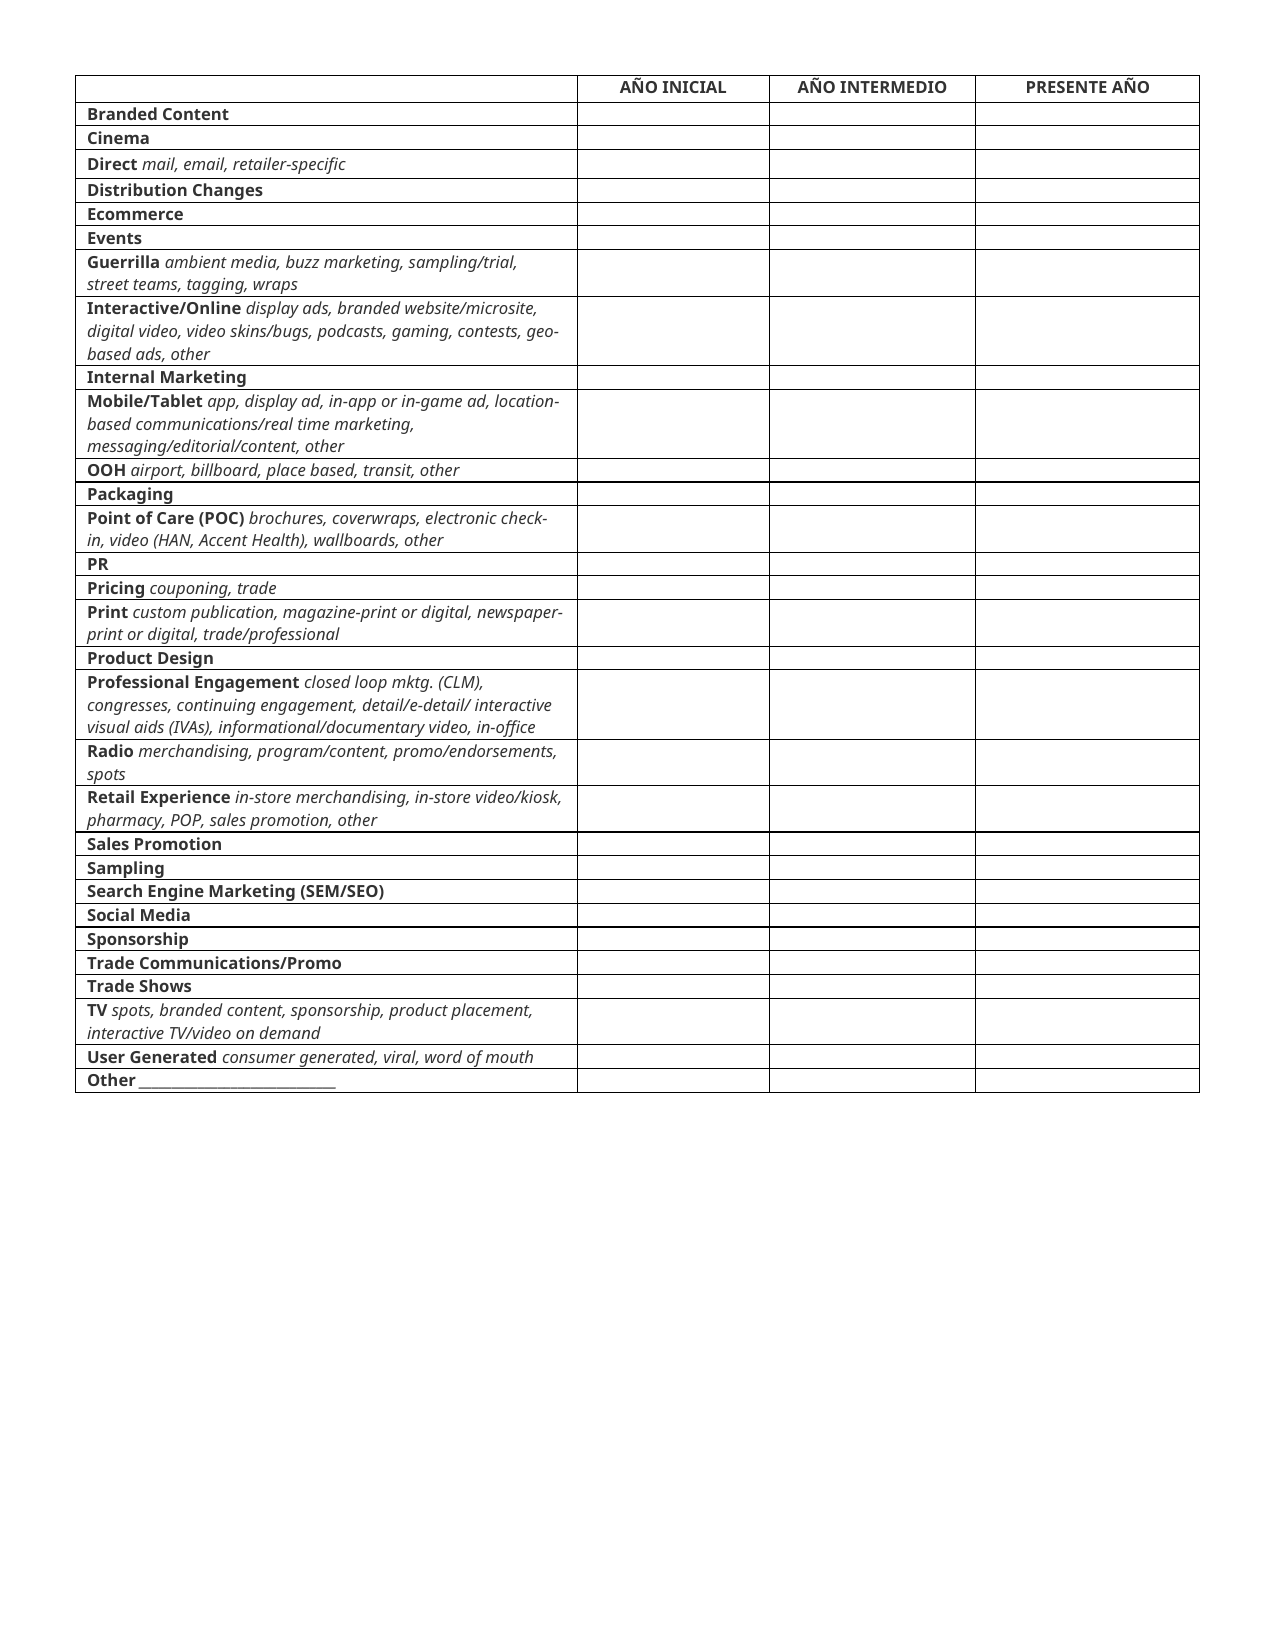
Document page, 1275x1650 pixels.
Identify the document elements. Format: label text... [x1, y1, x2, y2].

table_cell AÑO INICIAL [578, 76, 769, 102]
table_cell [578, 150, 769, 178]
table_cell [770, 670, 975, 738]
table_cell [770, 506, 975, 552]
table_cell [976, 576, 1199, 599]
table_cell PRESENTE AÑO [976, 76, 1199, 102]
table_cell Trade Communications/Promo [76, 951, 577, 974]
table_cell [976, 999, 1199, 1044]
table_cell [976, 126, 1199, 149]
table_cell Search Engine Marketing (SEM/SEO) [76, 880, 577, 903]
table_cell Trade Shows [76, 975, 577, 998]
table_cell [770, 576, 975, 599]
table_cell [770, 366, 975, 388]
table_cell [578, 506, 769, 552]
table_cell Branded Content [76, 103, 577, 125]
table_cell [578, 600, 769, 646]
table_cell Point of Care (POC) brochures, coverwraps, electronic check-in, video (HAN, Accent Health), wallboards, other [76, 506, 577, 552]
table_cell [770, 999, 975, 1044]
table_cell [770, 250, 975, 296]
table_cell AÑO INTERMEDIO [770, 76, 975, 102]
table_cell [578, 975, 769, 998]
table_cell [976, 390, 1199, 458]
table_cell [770, 833, 975, 855]
table_cell [578, 366, 769, 388]
table_cell TV spots, branded content, sponsorship, product placement, interactive TV/video on demand [76, 999, 577, 1044]
table_cell [578, 226, 769, 249]
table_cell Sponsorship [76, 928, 577, 950]
table_cell [976, 670, 1199, 738]
table_cell Ecommerce [76, 203, 577, 225]
table_cell Other ______________________________ [76, 1069, 577, 1092]
table_cell [578, 103, 769, 125]
table_cell [770, 928, 975, 950]
table_cell [976, 226, 1199, 249]
table_cell [578, 833, 769, 855]
table_cell [770, 179, 975, 202]
table_cell [578, 179, 769, 202]
table_cell OOH airport, billboard, place based, transit, other [76, 459, 577, 481]
table_cell PR [76, 553, 577, 575]
table_cell [976, 1045, 1199, 1068]
table_cell [770, 203, 975, 225]
table_cell [578, 999, 769, 1044]
table_cell Guerrilla ambient media, buzz marketing, sampling/trial, street teams, tagging, wraps [76, 250, 577, 296]
table_cell [976, 647, 1199, 669]
table_cell Internal Marketing [76, 366, 577, 388]
table_cell [578, 786, 769, 831]
table_cell Interactive/Online display ads, branded website/microsite, digital video, video skins/bugs, podcasts, gaming, contests, geo-based ads, other [76, 297, 577, 365]
table_cell Distribution Changes [76, 179, 577, 202]
table_cell [976, 150, 1199, 178]
table_cell [578, 647, 769, 669]
table_cell [976, 203, 1199, 225]
table_cell [770, 856, 975, 879]
table_cell [578, 928, 769, 950]
table_cell [770, 553, 975, 575]
table_cell [770, 951, 975, 974]
table_cell [976, 250, 1199, 296]
table_cell [770, 390, 975, 458]
table_cell [578, 203, 769, 225]
table_cell [578, 576, 769, 599]
table_cell [770, 975, 975, 998]
table_cell [578, 670, 769, 738]
table_cell [770, 880, 975, 903]
table_cell [578, 1045, 769, 1068]
table_cell [770, 904, 975, 926]
table_cell Sales Promotion [76, 833, 577, 855]
table_cell [976, 297, 1199, 365]
table_cell [578, 390, 769, 458]
table_cell [578, 904, 769, 926]
table_cell [976, 904, 1199, 926]
table_cell [976, 975, 1199, 998]
table_cell [976, 786, 1199, 831]
table_cell [770, 1045, 975, 1068]
table_cell Events [76, 226, 577, 249]
table_cell [976, 740, 1199, 785]
table_cell [976, 856, 1199, 879]
table_cell [770, 1069, 975, 1092]
table_cell [770, 150, 975, 178]
table_cell [976, 483, 1199, 505]
table_cell [976, 506, 1199, 552]
table_cell [578, 553, 769, 575]
table_cell [578, 951, 769, 974]
table_cell Pricing couponing, trade [76, 576, 577, 599]
table_cell [578, 483, 769, 505]
table_cell Professional Engagement closed loop mktg. (CLM), congresses, continuing engagement, detail/e-detail/ interactive visual aids (IVAs), informational/documentary video, in-office [76, 670, 577, 738]
table_cell [976, 833, 1199, 855]
table_cell [770, 740, 975, 785]
table_cell [578, 126, 769, 149]
table_cell [770, 103, 975, 125]
table_cell Retail Experience in-store merchandising, in-store video/kiosk, pharmacy, POP, sales promotion, other [76, 786, 577, 831]
table_cell [976, 1069, 1199, 1092]
table_cell [578, 297, 769, 365]
table_cell [770, 459, 975, 481]
table_cell Social Media [76, 904, 577, 926]
table_cell [976, 179, 1199, 202]
table_cell [578, 740, 769, 785]
table_cell [976, 103, 1199, 125]
table_cell [578, 250, 769, 296]
table_cell [770, 600, 975, 646]
table_cell [976, 553, 1199, 575]
table_cell [770, 483, 975, 505]
table_cell Radio merchandising, program/content, promo/endorsements, spots [76, 740, 577, 785]
table_cell Mobile/Tablet app, display ad, in-app or in-game ad, location-based communications/real time marketing, messaging/editorial/content, other [76, 390, 577, 458]
table_cell [578, 856, 769, 879]
table_cell Cinema [76, 126, 577, 149]
table_cell [976, 928, 1199, 950]
table_cell [976, 459, 1199, 481]
table_cell [976, 951, 1199, 974]
table_cell Print custom publication, magazine-print or digital, newspaper-print or digital, trade/professional [76, 600, 577, 646]
table_cell Direct mail, email, retailer-specific [76, 150, 577, 178]
table_cell User Generated consumer generated, viral, word of mouth [76, 1045, 577, 1068]
table_cell [976, 600, 1199, 646]
table_cell [770, 126, 975, 149]
table_cell [76, 76, 577, 102]
table_cell [578, 880, 769, 903]
table_cell [976, 880, 1199, 903]
table_cell [770, 226, 975, 249]
table_cell Sampling [76, 856, 577, 879]
table_cell Product Design [76, 647, 577, 669]
table_cell [770, 786, 975, 831]
table_cell Packaging [76, 483, 577, 505]
table_cell [976, 366, 1199, 388]
table_cell [578, 459, 769, 481]
table_cell [770, 297, 975, 365]
table_cell [578, 1069, 769, 1092]
table_cell [770, 647, 975, 669]
